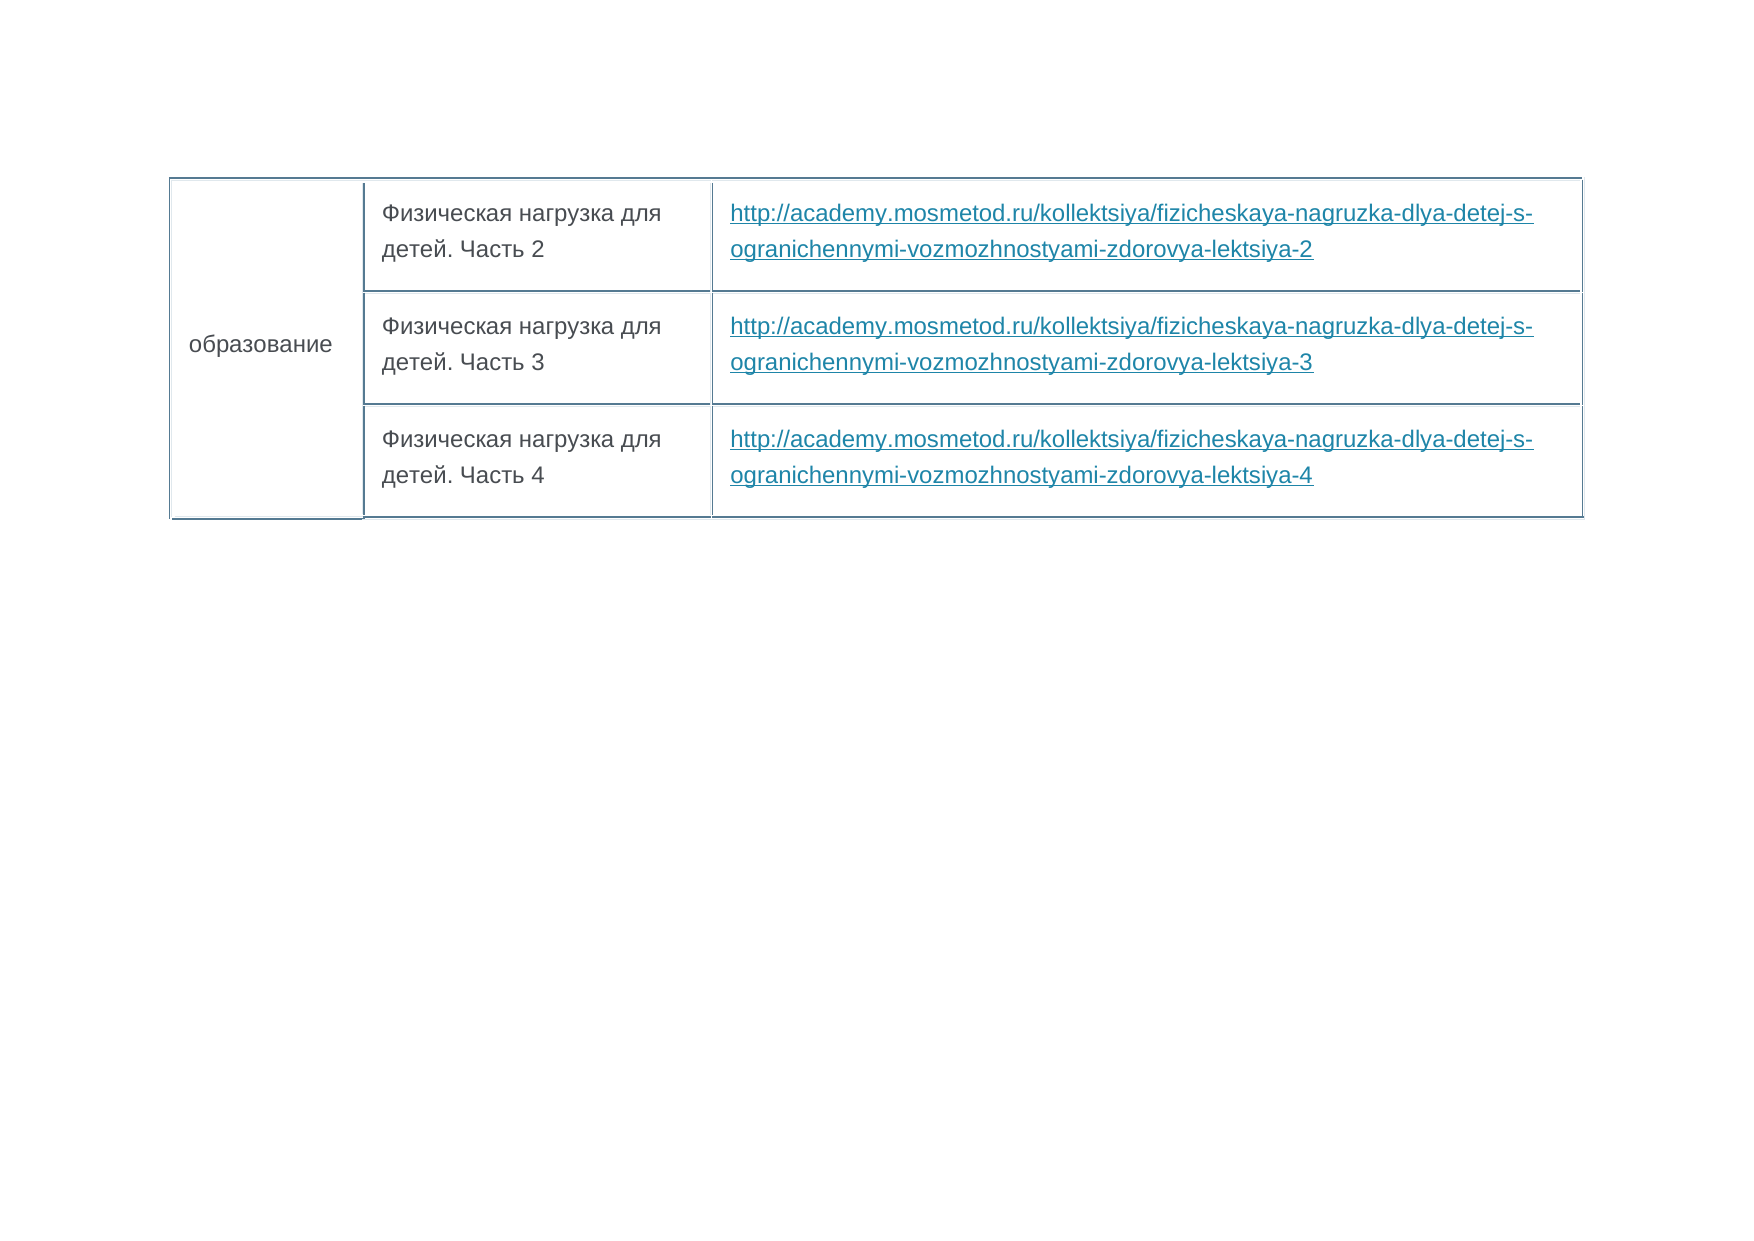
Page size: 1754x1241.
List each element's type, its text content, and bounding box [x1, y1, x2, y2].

table_cell http://academy.mosmetod.ru/kollektsiya/fizicheskaya-nagruzka-dlya-detej-s-ogranichennymi-vozmozhnostyami-zdorovya-lektsiya-2 [712, 177, 1583, 290]
table_cell http://academy.mosmetod.ru/kollektsiya/fizicheskaya-nagruzka-dlya-detej-s-ogranichennymi-vozmozhnostyami-zdorovya-lektsiya-3 [713, 290, 1582, 403]
table_cell Физическая нагрузка для детей. Часть 2 [363, 181, 712, 290]
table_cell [172, 181, 363, 516]
table_cell http://academy.mosmetod.ru/kollektsiya/fizicheskaya-nagruzka-dlya-detej-s-ogranichennymi-vozmozhnostyami-zdorovya-lektsiya-4 [712, 403, 1582, 516]
table_cell Физическая нагрузка для детей. Часть 4 [363, 407, 712, 516]
table_cell Физическая нагрузка для детей. Часть 3 [365, 294, 710, 403]
